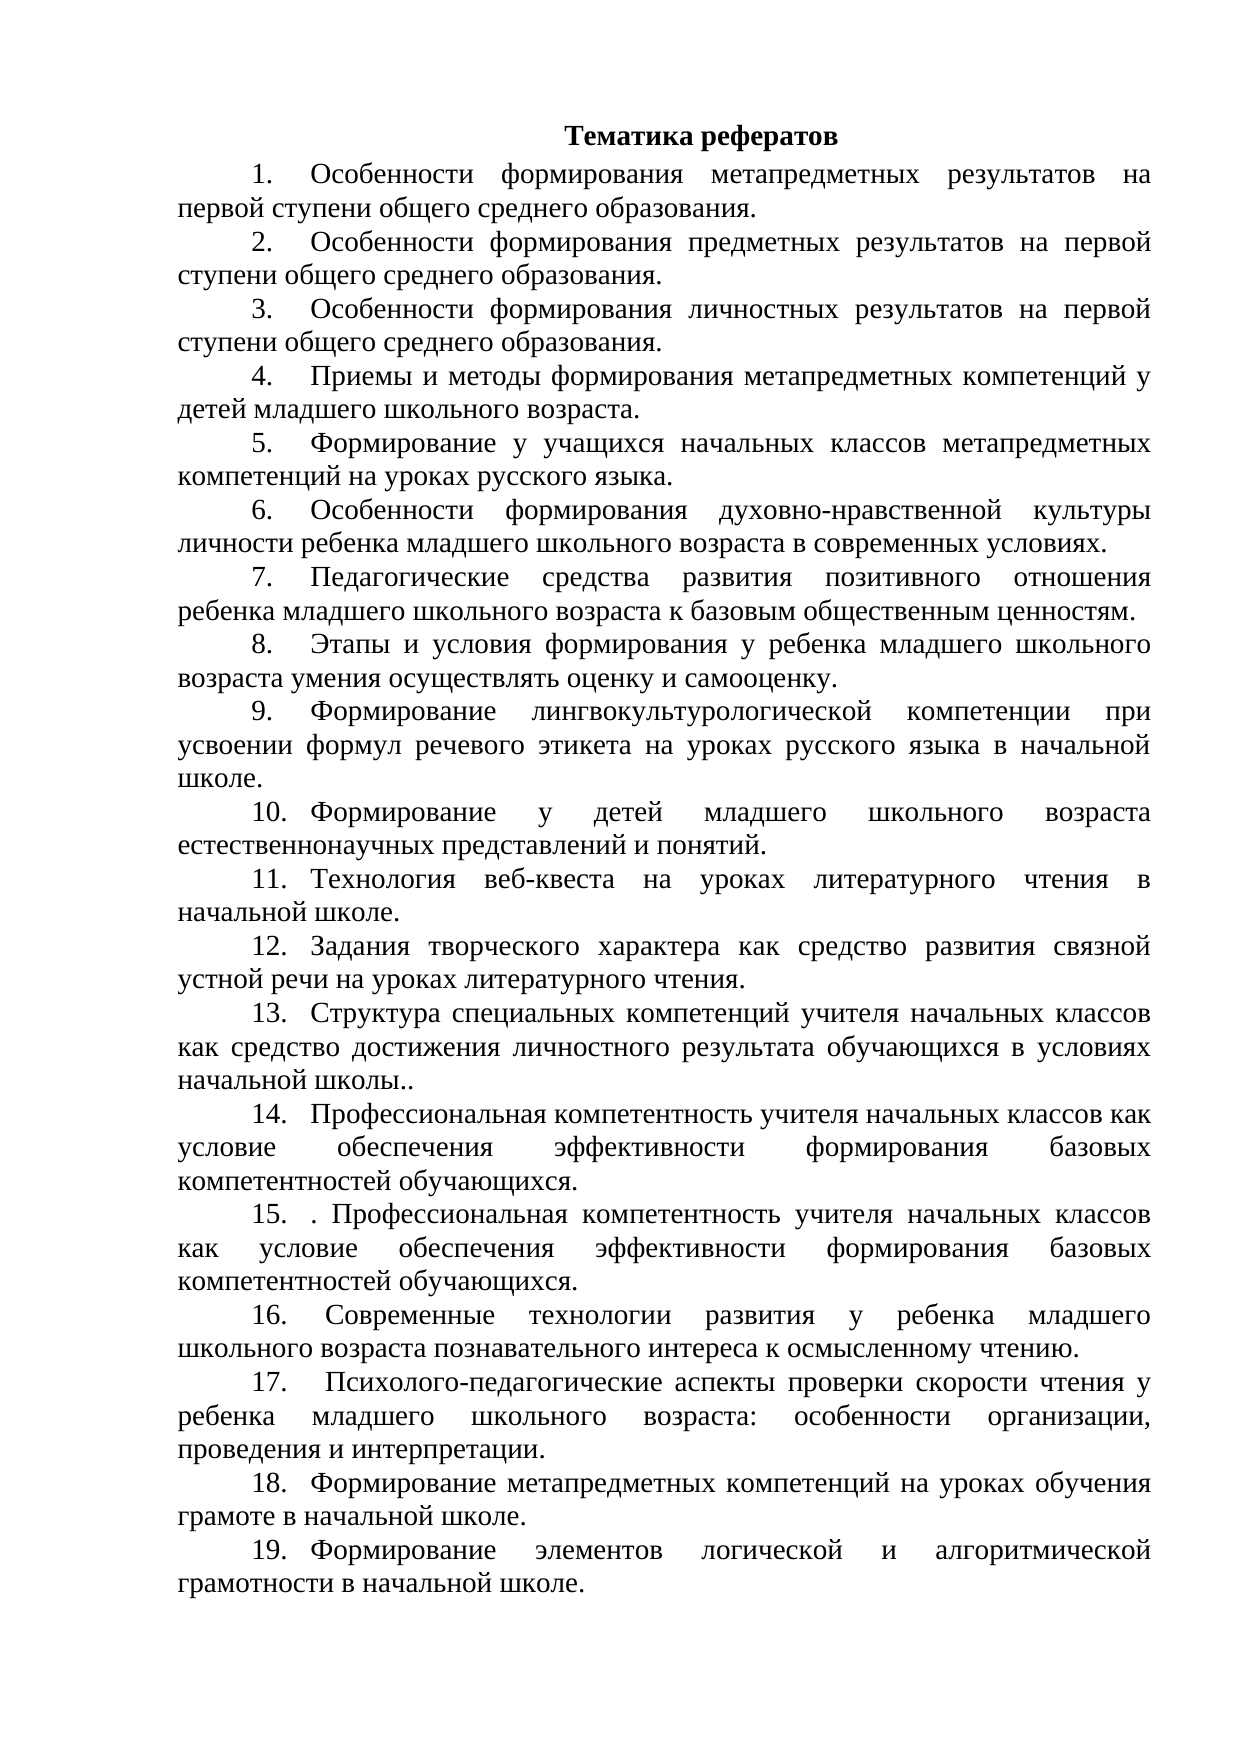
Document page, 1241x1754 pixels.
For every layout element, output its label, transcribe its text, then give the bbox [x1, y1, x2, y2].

list Особенности формирования духовно-нравственной культуры личности ребенка младшего школьного возраста в современных условиях. [177, 492, 1152, 559]
list Формирование у детей младшего школьного возраста естественнонаучных представлений и понятий. [177, 794, 1152, 861]
text Тематика рефератов [177, 118, 1152, 152]
list Этапы и условия формирования у ребенка младшего школьного возраста умения осуществлять оценку и самооценку. [177, 626, 1152, 693]
list Формирование элементов логической и алгоритмической грамотности в начальной школе. [177, 1532, 1152, 1599]
list Технология веб-квеста на уроках литературного чтения в начальной школе. [177, 861, 1152, 928]
list Современные технологии развития у ребенка младшего школьного возраста познавательного интереса к осмысленному чтению. [177, 1297, 1152, 1364]
list Задания творческого характера как средство развития связной устной речи на уроках литературного чтения. [177, 928, 1152, 995]
list Структура специальных компетенций учителя начальных классов как средство достижения личностного результата обучающихся в условиях начальной школы.. [177, 995, 1152, 1096]
list Психолого-педагогические аспекты проверки скорости чтения у ребенка младшего школьного возраста: особенности организации, проведения и интерпретации. [177, 1364, 1152, 1465]
list Профессиональная компетентность учителя начальных классов как условие обеспечения эффективности формирования базовых компетентностей обучающихся. [177, 1096, 1152, 1196]
list Особенности формирования предметных результатов на первой ступени общего среднего образования. [177, 224, 1152, 291]
list Особенности формирования личностных результатов на первой ступени общего среднего образования. [177, 291, 1152, 358]
list Формирование лингвокультурологической компетенции при усвоении формул речевого этикета на уроках русского языка в начальной школе. [177, 693, 1152, 794]
list Приемы и методы формирования метапредметных компетенций у детей младшего школьного возраста. [177, 358, 1152, 425]
list . Профессиональная компетентность учителя начальных классов как условие обеспечения эффективности формирования базовых компетентностей обучающихся. [177, 1196, 1152, 1297]
list Педагогические средства развития позитивного отношения ребенка младшего школьного возраста к базовым общественным ценностям. [177, 559, 1152, 626]
list Особенности формирования метапредметных результатов на первой ступени общего среднего образования. [177, 157, 1152, 224]
list Формирование метапредметных компетенций на уроках обучения грамоте в начальной школе. [177, 1465, 1152, 1532]
list Формирование у учащихся начальных классов метапредметных компетенций на уроках русского языка. [177, 425, 1152, 492]
